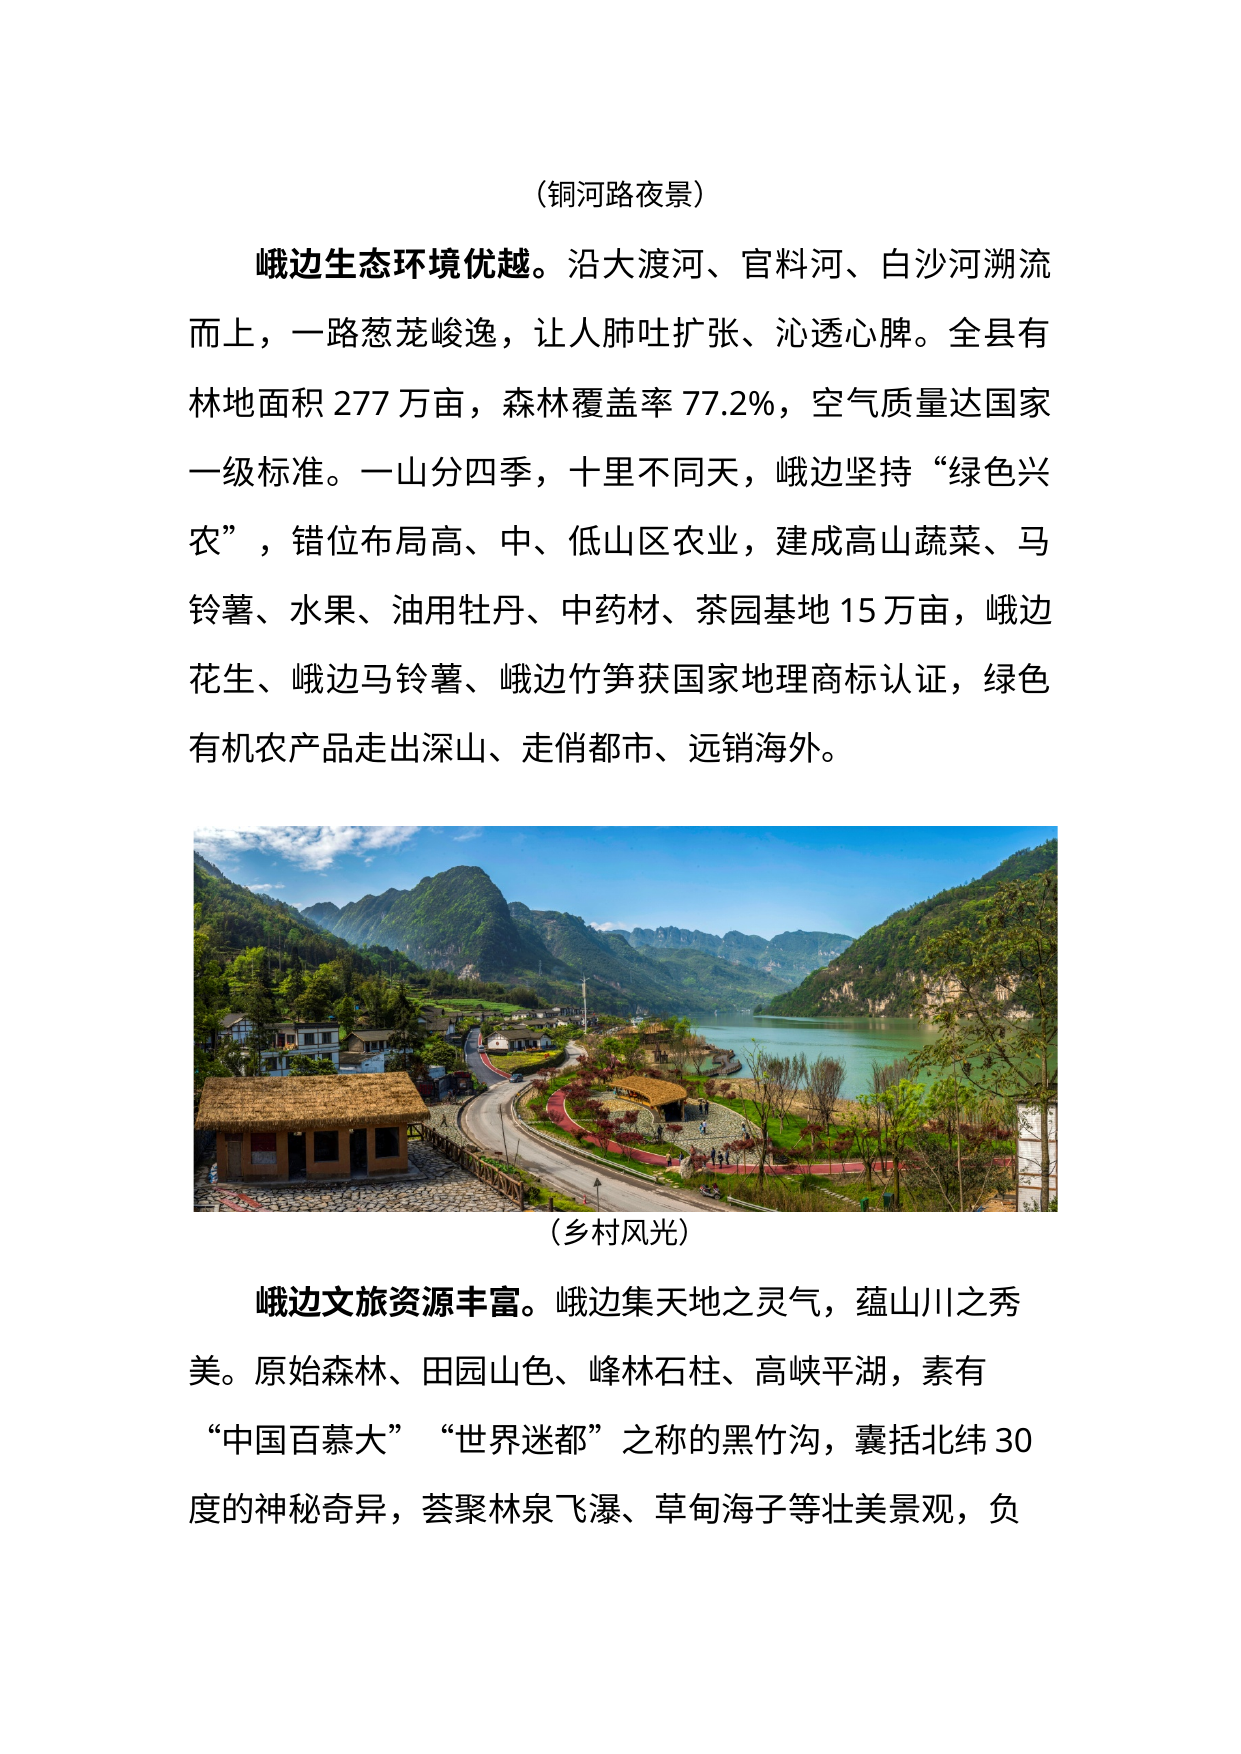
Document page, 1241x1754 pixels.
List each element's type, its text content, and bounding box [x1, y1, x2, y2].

picture [193, 826, 1058, 1212]
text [188, 1265, 1052, 1542]
text （铜河路夜景） [188, 158, 1052, 228]
picture [995, 826, 1018, 831]
picture [868, 826, 886, 831]
text 峨边生态环境优越。沿大渡河、官料河、白沙河溯流而上，一路葱茏峻逸，让人肺吐扩张、沁透心脾。全县有林地面积277万亩，森林覆盖率77.2%，空气质量达国家一级标准。一山分四季，十里不同天，峨边坚持“绿色兴农”，错位布局高、中、低山区农业，建成高山蔬菜、马铃薯、水果、油用牡丹、中药材、茶园基地15万亩，峨边花生、峨边马铃薯、峨边竹笋获国家地理商标认证，绿色有机农产品走出深山、走俏都市、远销海外。 [188, 228, 1052, 781]
text （乡村风光） [188, 1196, 1052, 1265]
